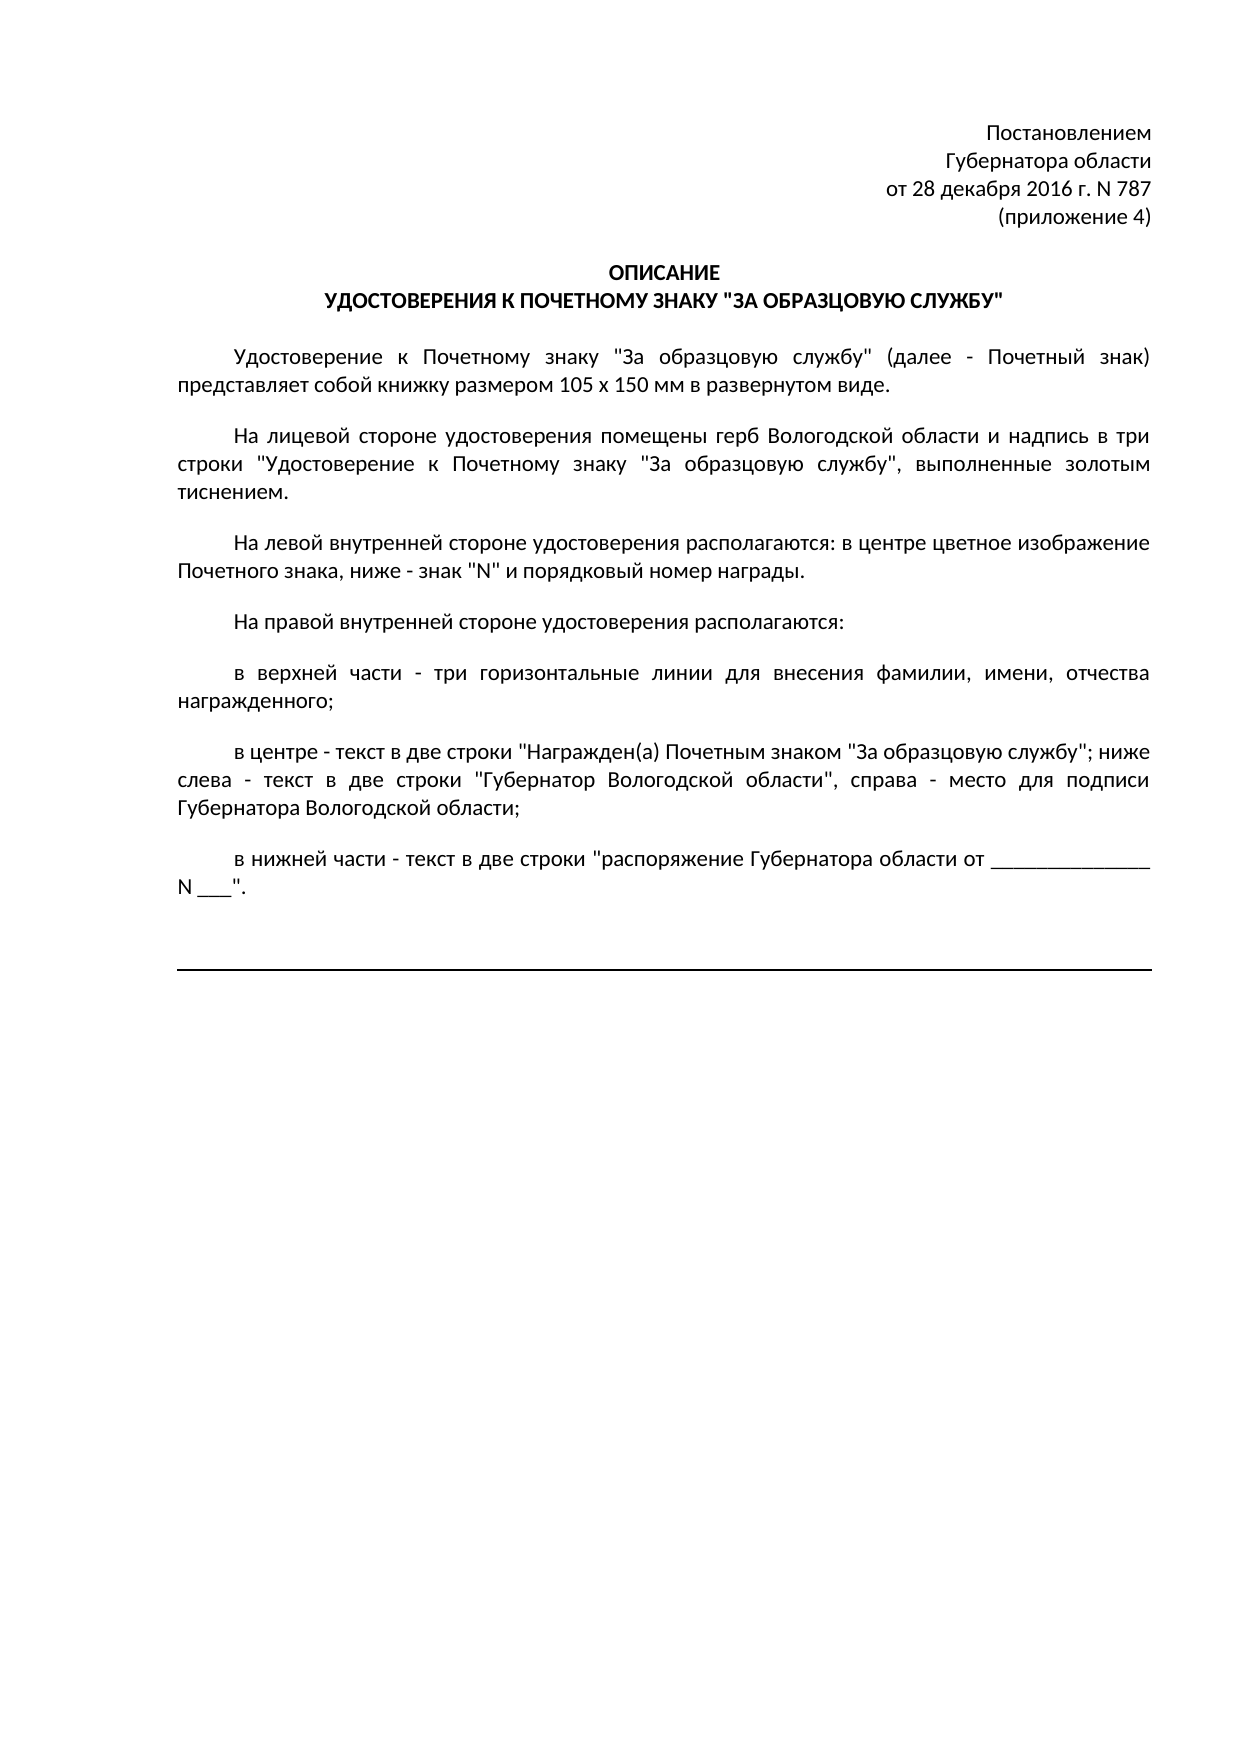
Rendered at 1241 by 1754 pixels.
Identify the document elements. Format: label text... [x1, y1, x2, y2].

text в центре - текст в две строки "Награжден(а) Почетным знаком "За образцовую службу"; ниже слева - текст в две строки "Губернатор Вологодской области", справа - место для подписи Губернатора Вологодской области; [177, 737, 1152, 821]
text На лицевой стороне удостоверения помещены герб Вологодской области и надпись в три строки "Удостоверение к Почетному знаку "За образцовую службу", выполненные золотым тиснением. [177, 421, 1152, 505]
text На левой внутренней стороне удостоверения располагаются: в центре цветное изображение Почетного знака, ниже - знак "N" и порядковый номер награды. [177, 528, 1152, 584]
text (приложение 4) [177, 202, 1152, 230]
text Губернатора области [177, 146, 1152, 174]
text Удостоверение к Почетному знаку "За образцовую службу" (далее - Почетный знак) представляет собой книжку размером 105 x 150 мм в развернутом виде. [177, 342, 1152, 398]
text в верхней части - три горизонтальные линии для внесения фамилии, имени, отчества награжденного; [177, 658, 1152, 714]
text Постановлением [177, 118, 1152, 146]
title УДОСТОВЕРЕНИЯ К ПОЧЕТНОМУ ЗНАКУ "ЗА ОБРАЗЦОВУЮ СЛУЖБУ" [177, 286, 1152, 314]
text от 28 декабря 2016 г. N 787 [177, 174, 1152, 202]
text На правой внутренней стороне удостоверения располагаются: [177, 607, 1152, 635]
title ОПИСАНИЕ [177, 258, 1152, 286]
text в нижней части - текст в две строки "распоряжение Губернатора области от ______________ N ___". [177, 844, 1152, 900]
